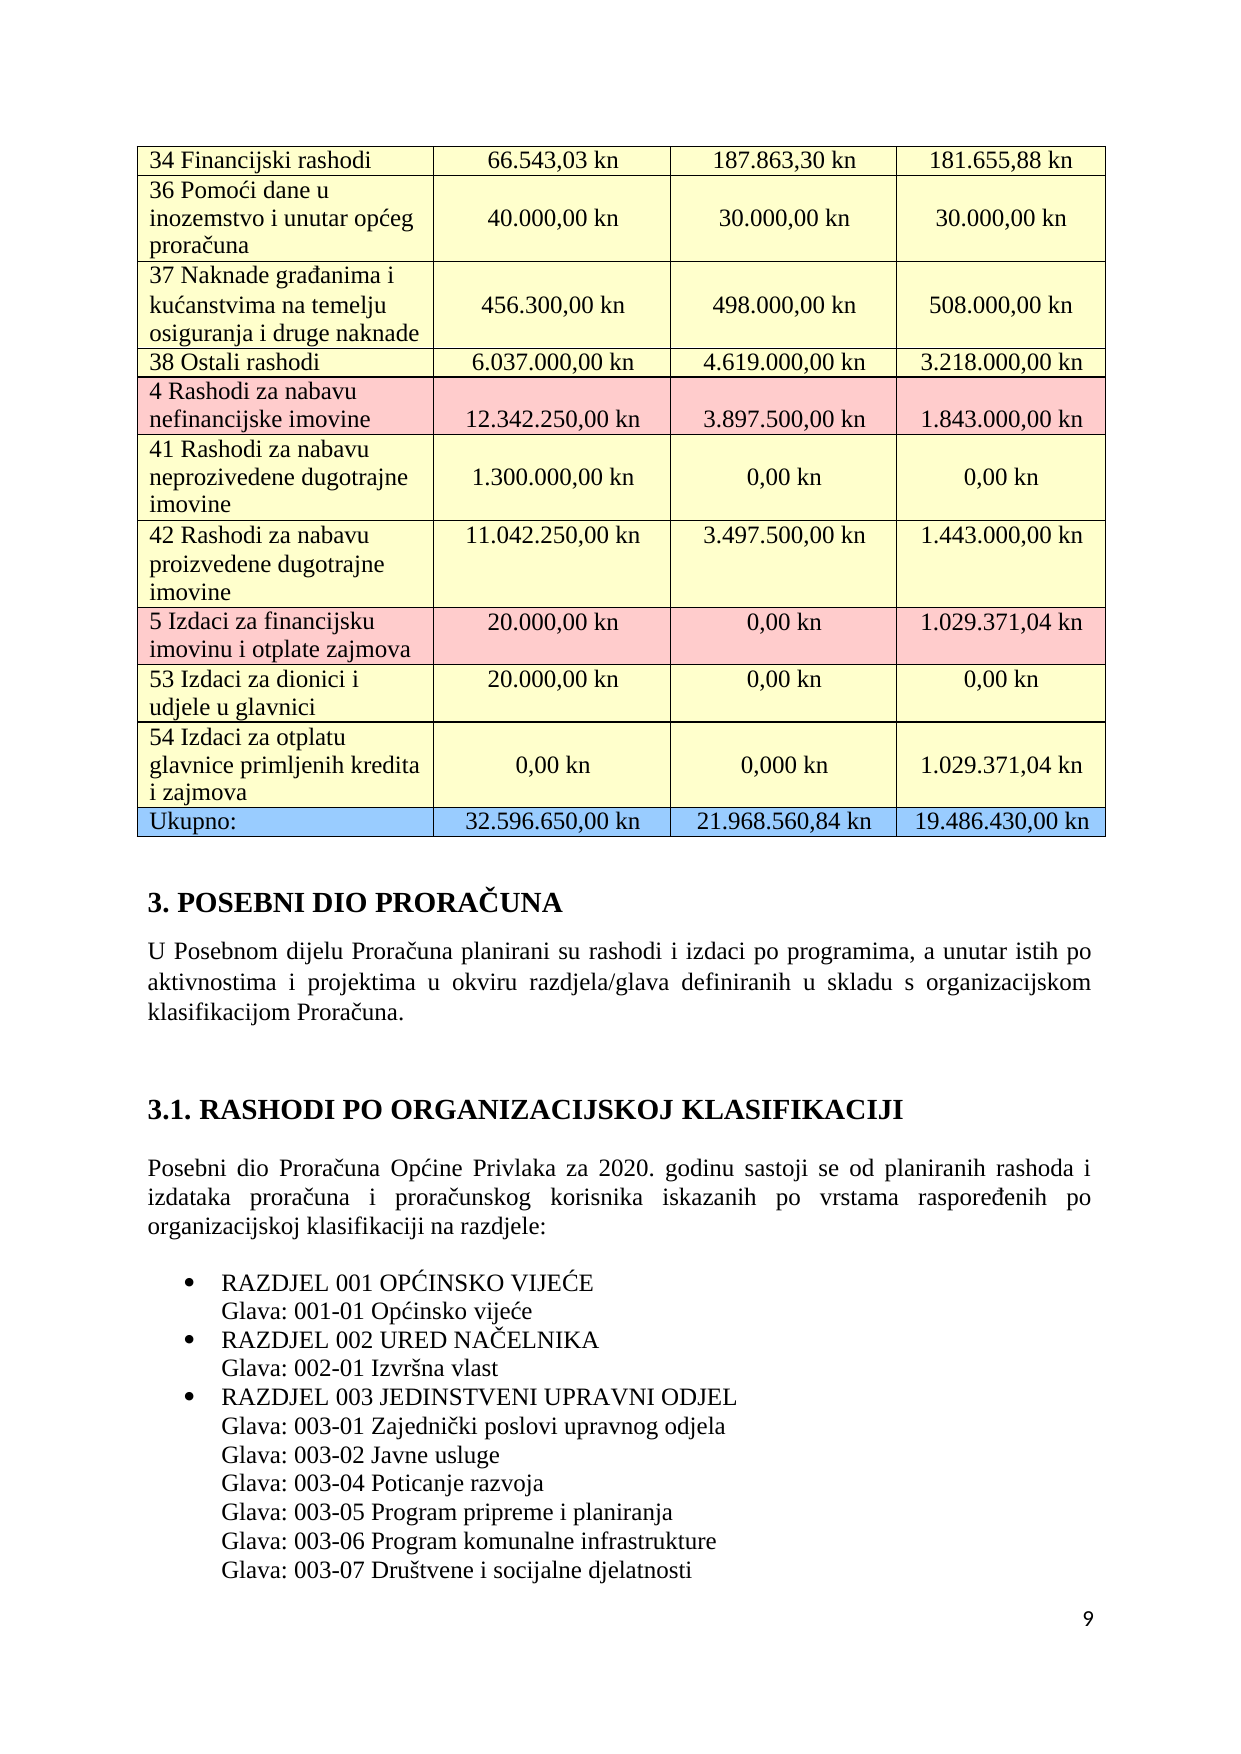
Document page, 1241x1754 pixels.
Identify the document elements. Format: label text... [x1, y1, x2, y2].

table_cell 53 Izdaci za dionici i udjele u glavnici [138, 665, 433, 721]
table_cell 1.843.000,00 kn [897, 378, 1105, 434]
table_cell 3.497.500,00 kn [671, 521, 896, 607]
table_header 187.863,30 kn [671, 147, 896, 175]
table_cell 0,00 kn [671, 435, 896, 520]
table_cell 1.029.371,04 kn [897, 608, 1105, 664]
table_cell 498.000,00 kn [671, 262, 896, 347]
table_cell 41 Rashodi za nabavu neprozivedene dugotrajne imovine [138, 435, 433, 520]
text Glava: 003-04 Poticanje razvoja [221, 1468, 1207, 1497]
table_cell 20.000,00 kn [434, 608, 670, 664]
table_cell 1.443.000,00 kn [897, 521, 1105, 607]
table_cell 4.619.000,00 kn [671, 349, 896, 376]
table_header 66.543,03 kn [434, 147, 670, 175]
table_cell 0,00 kn [897, 665, 1105, 721]
table_cell 42 Rashodi za nabavu proizvedene dugotrajne imovine [138, 521, 433, 607]
table_cell 30.000,00 kn [671, 176, 896, 261]
list RAZDJEL 003 JEDINSTVENI UPRAVNI ODJEL Glava: 003-01 Zajednički poslovi upravnog odjela Glava: 003-02 Javne usluge [185, 1382, 739, 1468]
table_cell 0,00 kn [671, 665, 896, 721]
table_cell 0,000 kn [671, 723, 896, 807]
text Glava: 003-05 Program pripreme i planiranja Glava: 003-06 Program komunalne infrastrukture Glava: 003-07 Društvene i socijalne djelatnosti [221, 1497, 718, 1583]
text U Posebnom dijelu Proračuna planirani su rashodi i izdaci po programima, a unutar istih po aktivnostima i projektima u okviru razdjela/glava definiranih u skladu s organizacijskom klasifikacijom Proračuna. [147, 936, 1093, 1026]
table_cell Ukupno: [138, 808, 433, 836]
table_cell 19.486.430,00 kn [897, 808, 1105, 836]
table_cell 5 Izdaci za financijsku imovinu i otplate zajmova [138, 608, 433, 664]
table_cell 36 Pomoći dane u inozemstvo i unutar općeg proračuna [138, 176, 433, 261]
table_cell 456.300,00 kn [434, 262, 670, 347]
table_cell 3.218.000,00 kn [897, 349, 1105, 376]
table_cell 0,00 kn [671, 608, 896, 664]
table_header 181.655,88 kn [897, 147, 1105, 175]
subtitle RASHODI PO ORGANIZACIJSKOJ KLASIFIKACIJI [147, 1092, 1207, 1125]
text Posebni dio Proračuna Općine Privlaka za 2020. godinu sastoji se od planiranih rashoda i izdataka proračuna i proračunskog korisnika iskazanih po vrstama raspoređenih po organizacijskoj klasifikaciji na razdjele: [147, 1153, 1092, 1239]
table_cell 30.000,00 kn [897, 176, 1105, 261]
list RAZDJEL 002 URED NAČELNIKA Glava: 002-01 Izvršna vlast [185, 1326, 601, 1382]
table_cell 0,00 kn [434, 723, 670, 807]
table_cell 4 Rashodi za nabavu nefinancijske imovine [138, 378, 433, 434]
table_cell 21.968.560,84 kn [671, 808, 896, 836]
table_cell 32.596.650,00 kn [434, 808, 670, 836]
table_cell 12.342.250,00 kn [434, 378, 670, 434]
text 9 [21, 1604, 1093, 1632]
table_cell 40.000,00 kn [434, 176, 670, 261]
table_cell 1.029.371,04 kn [897, 723, 1105, 807]
table_header 34 Financijski rashodi [138, 147, 433, 175]
table_cell 37 Naknade građanima i kućanstvima na temelju osiguranja i druge naknade [138, 262, 433, 347]
table_cell 1.300.000,00 kn [434, 435, 670, 520]
table_cell 54 Izdaci za otplatu glavnice primljenih kredita i zajmova [138, 723, 433, 807]
table_cell 0,00 kn [897, 435, 1105, 520]
table_cell 508.000,00 kn [897, 262, 1105, 347]
subtitle POSEBNI DIO PRORAČUNA [147, 885, 1207, 918]
table_cell 11.042.250,00 kn [434, 521, 670, 607]
table_cell 38 Ostali rashodi [138, 349, 433, 376]
table_cell 3.897.500,00 kn [671, 378, 896, 434]
table_cell 6.037.000,00 kn [434, 349, 670, 376]
table_cell 20.000,00 kn [434, 665, 670, 721]
list RAZDJEL 001 OPĆINSKO VIJEĆE Glava: 001-01 Općinsko vijeće [185, 1269, 596, 1325]
